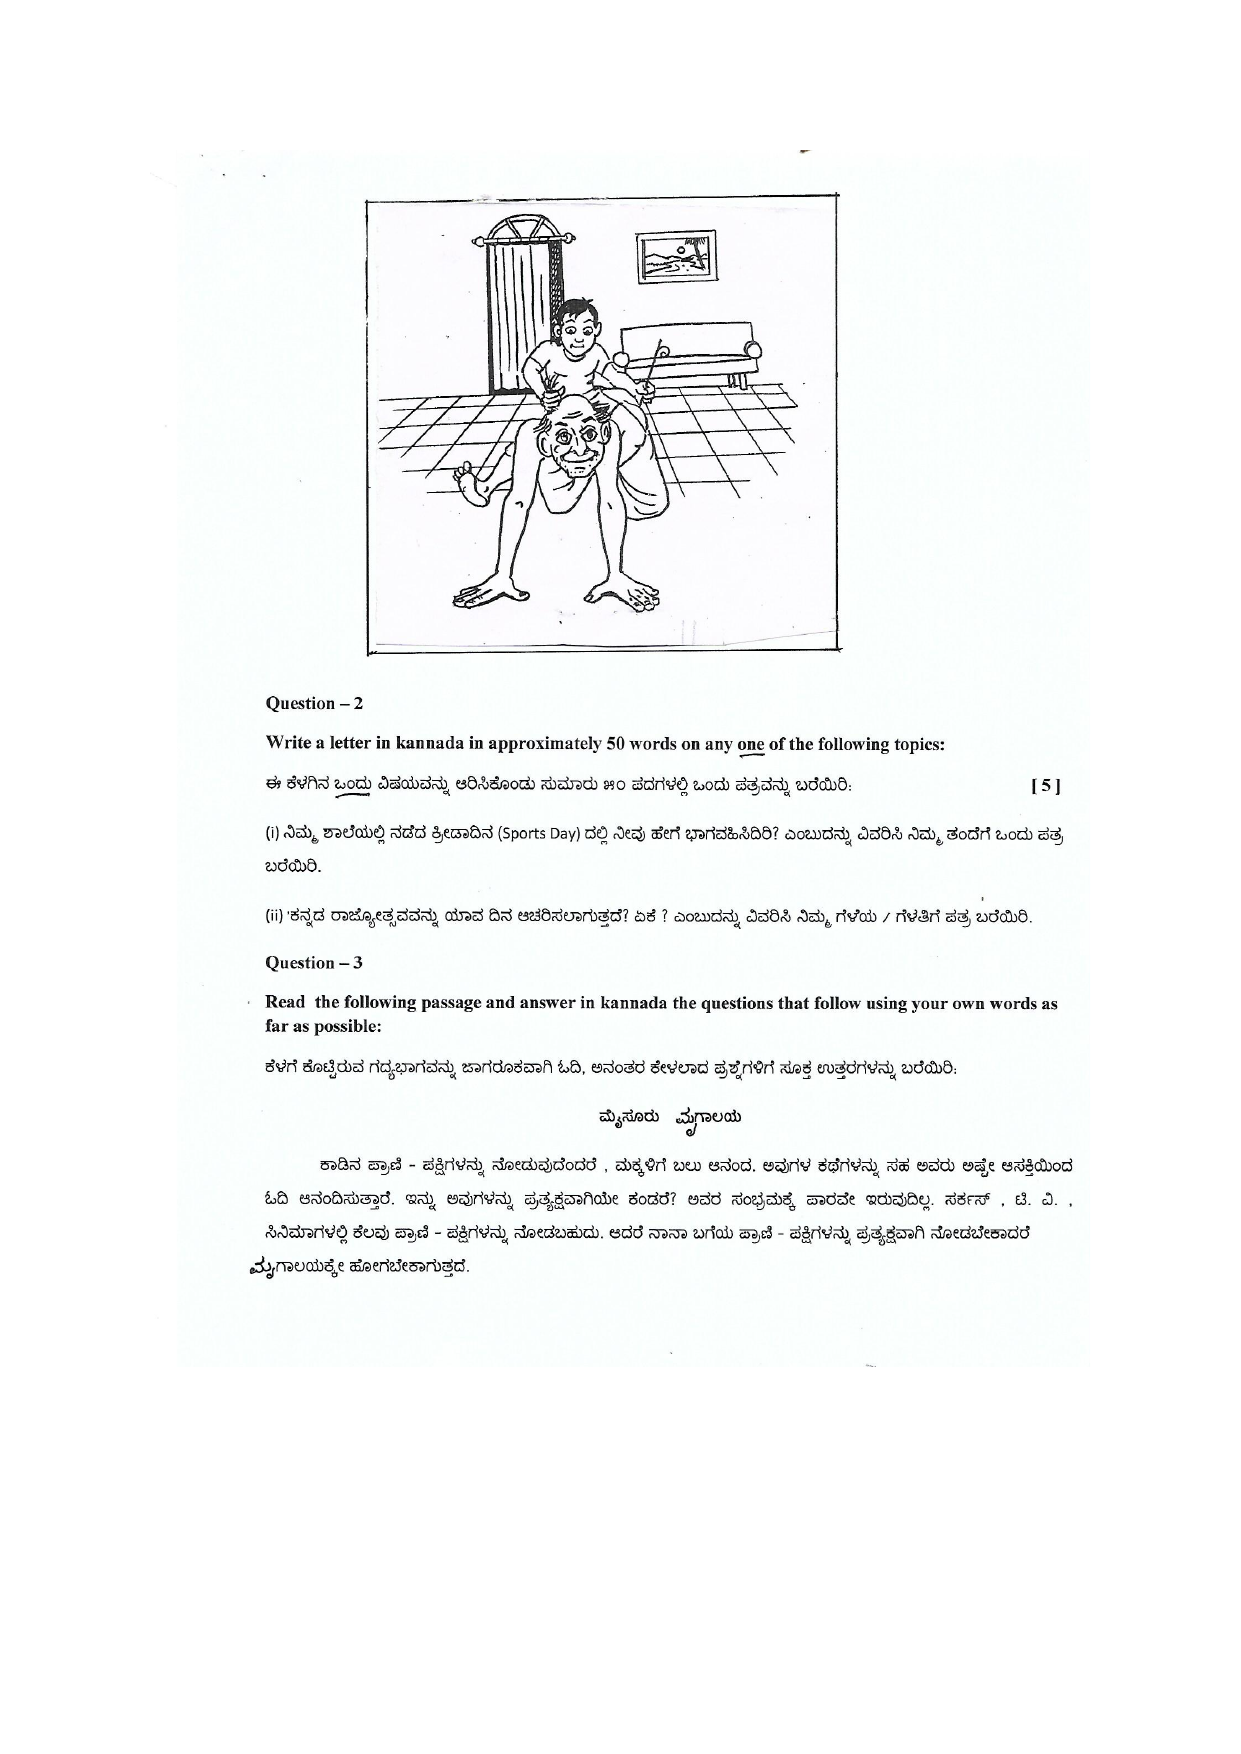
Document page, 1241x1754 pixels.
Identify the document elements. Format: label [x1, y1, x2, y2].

picture [150, 150, 1091, 1367]
